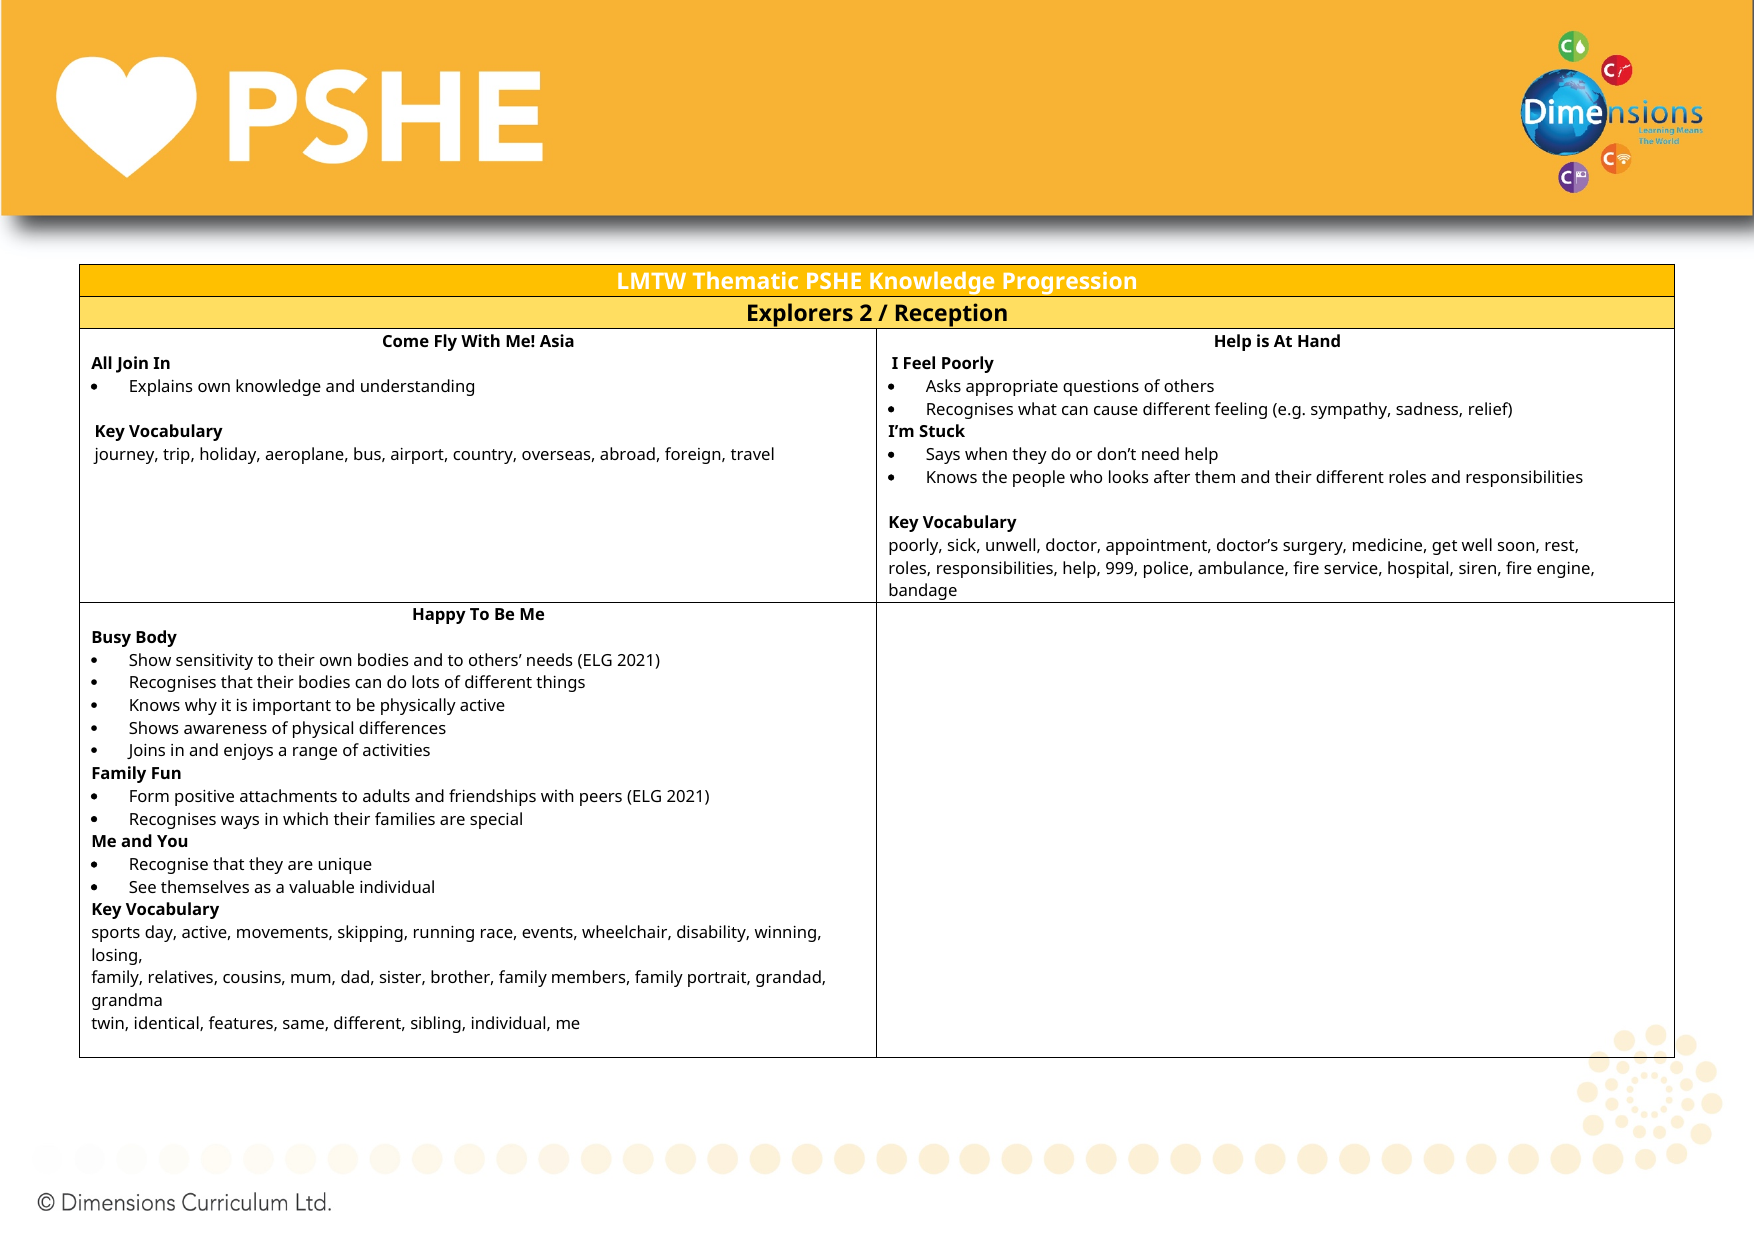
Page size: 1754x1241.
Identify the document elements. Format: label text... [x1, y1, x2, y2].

table_cell Explorers 2 / Reception [80, 297, 1674, 328]
picture [0, 0, 1754, 1240]
table_header LMTW Thematic PSHE Knowledge Progression [80, 265, 1674, 296]
table_cell [877, 603, 1674, 1057]
table_cell Come Fly With Me! Asia All Join In Explains own knowledge and understanding Key Vocabulary journey, trip, holiday, aeroplane, bus, airport, country, overseas, abroad, foreign, travel [80, 329, 876, 602]
table_cell Happy To Be Me Busy Body Show sensitivity to their own bodies and to others’ needs (ELG 2021) Recognises that their bodies can do lots of different things Knows why it is important to be physically active Shows awareness of physical differences Joins in and enjoys a range of activities Family Fun Form positive attachments to adults and friendships with peers (ELG 2021) Recognises ways in which their families are special Me and You Recognise that they are unique See themselves as a valuable individual Key Vocabulary sports day, active, movements, skipping, running race, events, wheelchair, disability, winning, losing, family, relatives, cousins, mum, dad, sister, brother, family members, family portrait, grandad, grandma twin, identical, features, same, different, sibling, individual, me [80, 603, 876, 1057]
table_cell Help is At Hand I Feel Poorly Asks appropriate questions of others Recognises what can cause different feeling (e.g. sympathy, sadness, relief) I’m Stuck Says when they do or don’t need help Knows the people who looks after them and their different roles and responsibilities Key Vocabulary poorly, sick, unwell, doctor, appointment, doctor’s surgery, medicine, get well soon, rest, roles, responsibilities, help, 999, police, ambulance, fire service, hospital, siren, fire engine, bandage [877, 329, 1674, 602]
